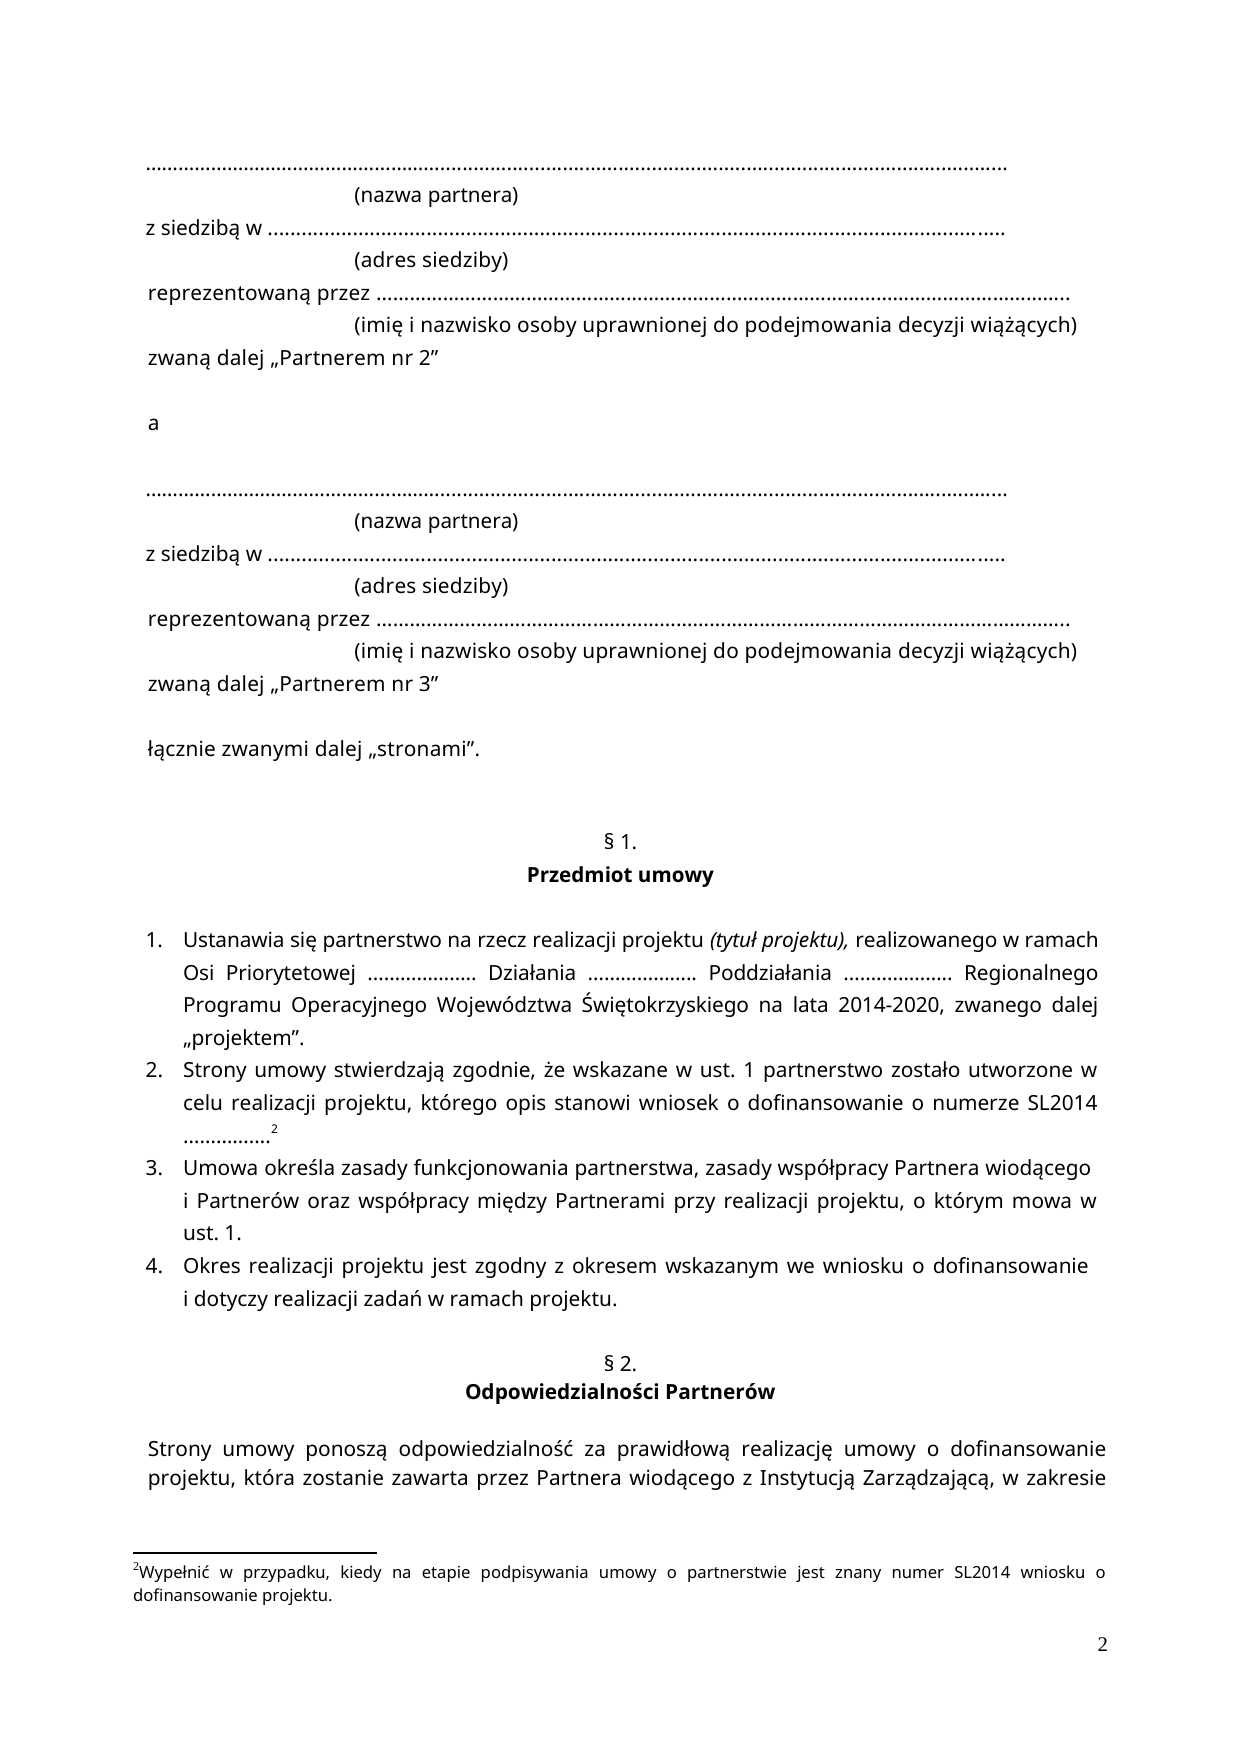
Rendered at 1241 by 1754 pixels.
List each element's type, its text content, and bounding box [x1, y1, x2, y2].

list Strony umowy stwierdzają zgodnie, że wskazane w ust. 1 partnerstwo zostało utworzone w celu realizacji projektu, którego opis stanowi wniosek o dofinansowanie o numerze SL2014 ……………. [145, 1056, 1098, 1149]
text Odpowiedzialności Partnerów [133, 1377, 1107, 1406]
text § 1. [129, 827, 1111, 856]
text (nazwa partnera) [293, 506, 1097, 535]
text (nazwa partnera) [293, 180, 1097, 209]
text ………………………………………………...................................................................................................... [145, 148, 1097, 176]
text (imię i nazwisko osoby uprawnionej do podejmowania decyzji wiążących) [293, 637, 1093, 665]
text (imię i nazwisko osoby uprawnionej do podejmowania decyzji wiążących) [293, 311, 1093, 339]
text a [148, 408, 1093, 437]
text (adres siedziby) [293, 571, 1093, 600]
text z siedzibą w .................................................................................................................................. [145, 539, 1093, 567]
list Ustanawia się partnerstwo na rzecz realizacji projektu (tytuł projektu), realizowanego w ramach Osi Priorytetowej ……………….. Działania ……………….. Poddziałania ……………….. Regionalnego Programu Operacyjnego Województwa Świętokrzyskiego na lata 2014-2020, zwanego dalej „projektem”. [145, 925, 1098, 1051]
text z siedzibą w .................................................................................................................................. [145, 213, 1093, 241]
text reprezentowaną przez …………………………………………………………………………………………………………….. [148, 604, 1093, 632]
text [148, 1434, 1107, 1491]
text (adres siedziby) [293, 245, 1093, 274]
list Umowa określa zasady funkcjonowania partnerstwa, zasady współpracy Partnera wiodącego i Partnerów oraz współpracy między Partnerami przy realizacji projektu, o którym mowa w ust. 1. [145, 1153, 1098, 1247]
text Przedmiot umowy [129, 860, 1111, 888]
text ………………………………………………...................................................................................................... [145, 474, 1097, 502]
list Okres realizacji projektu jest zgodny z okresem wskazanym we wniosku o dofinansowanie i dotyczy realizacji zadań w ramach projektu. [145, 1251, 1098, 1312]
text zwaną dalej „Partnerem nr 2” [148, 343, 1093, 372]
text reprezentowaną przez …………………………………………………………………………………………………………….. [148, 278, 1093, 306]
text zwaną dalej „Partnerem nr 3” [148, 669, 1093, 698]
text łącznie zwanymi dalej „stronami”. [148, 734, 1093, 763]
text § 2. [133, 1349, 1107, 1377]
